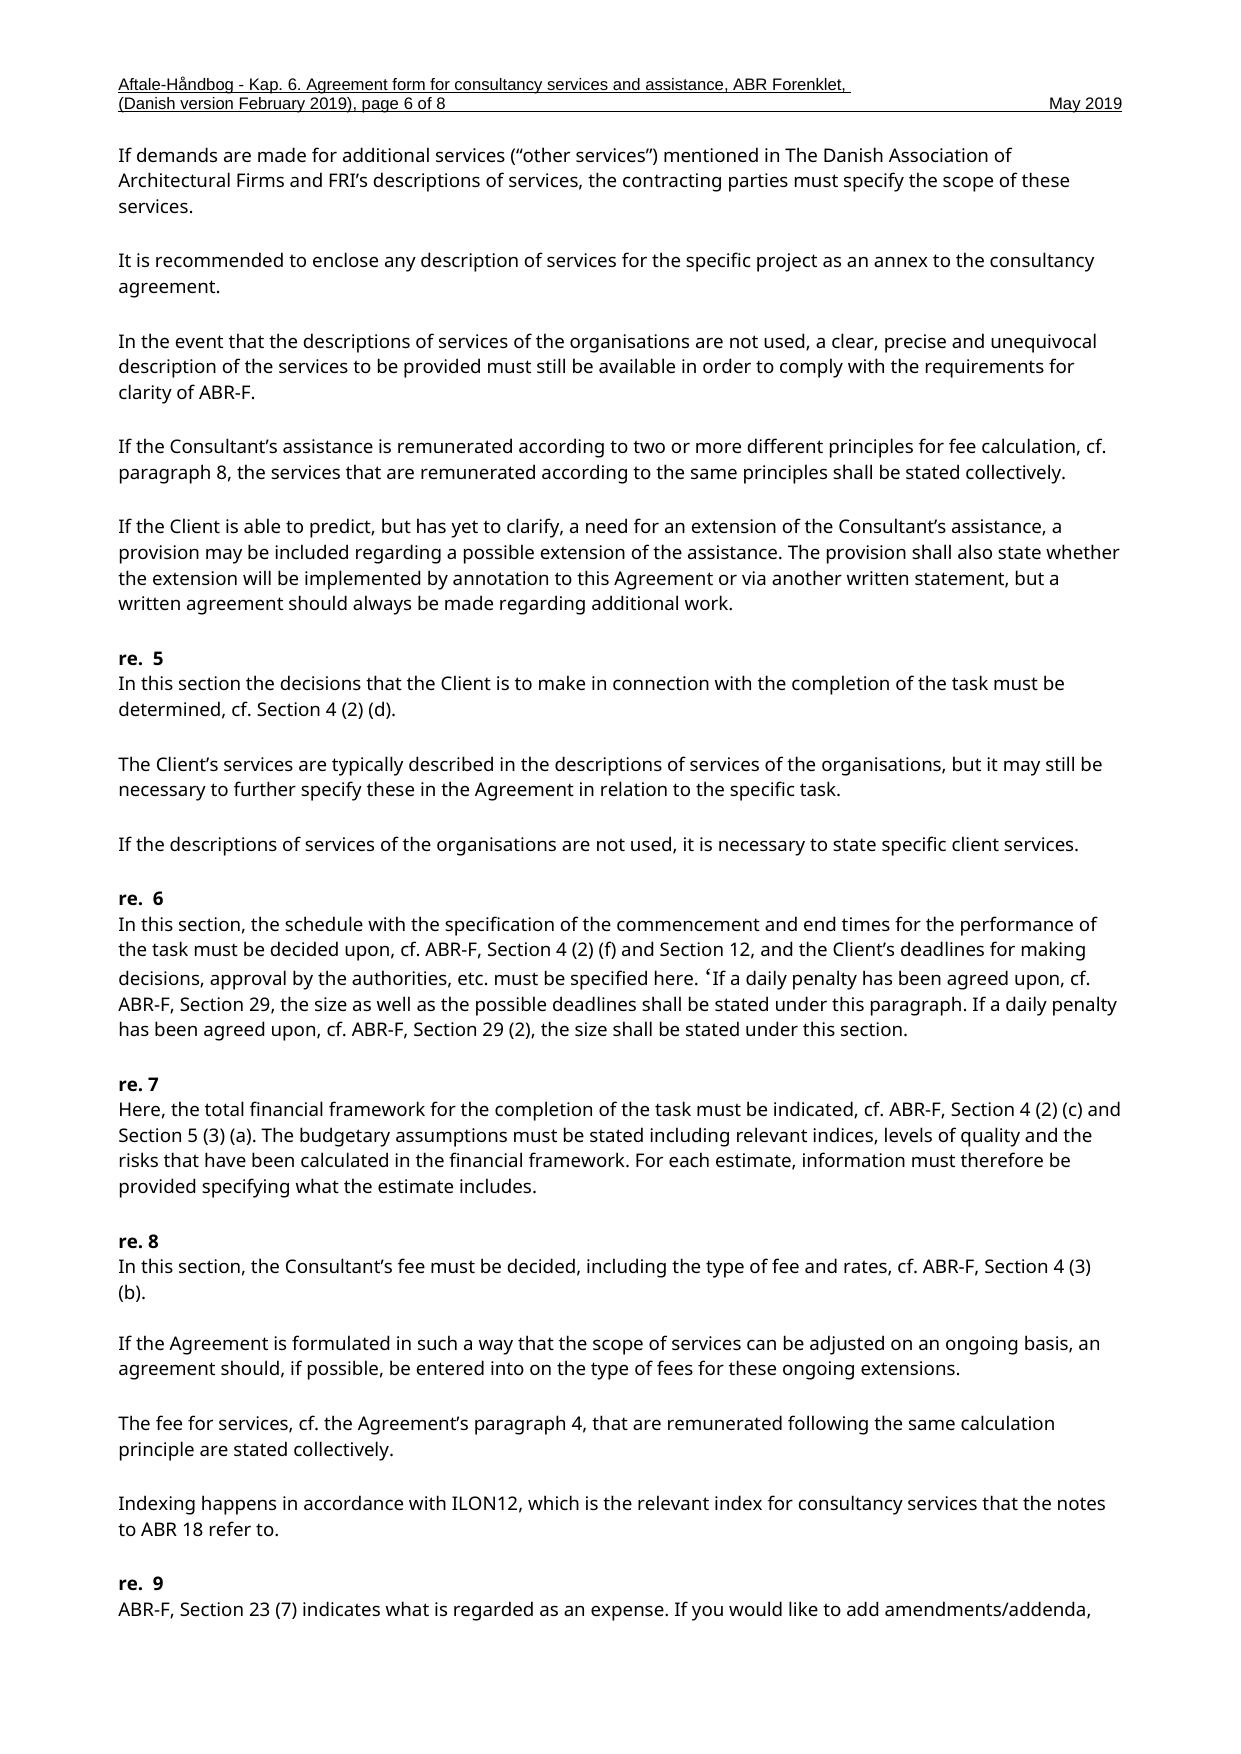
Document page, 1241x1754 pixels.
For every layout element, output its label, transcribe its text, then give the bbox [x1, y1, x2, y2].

text re. 8 [118, 1228, 1122, 1253]
text If the Client is able to predict, but has yet to clarify, a need for an extension of the Consultant’s assistance, a provision may be included regarding a possible extension of the assistance. The provision shall also state whether the extension will be implemented by annotation to this Agreement or via another written statement, but a written agreement should always be made regarding additional work. [118, 514, 1122, 616]
text Indexing happens in accordance with ILON12, which is the relevant index for consultancy services that the notes to ABR 18 refer to. [118, 1491, 1122, 1542]
text re. 7 Here, the total financial framework for the completion of the task must be indicated, cf. ABR-F, Section 4 (2) (c) and Section 5 (3) (a). The budgetary assumptions must be stated including relevant indices, levels of quality and the risks that have been calculated in the financial framework. For each estimate, information must therefore be provided specifying what the estimate includes. [118, 1071, 1122, 1199]
text re. 6 In this section, the schedule with the specification of the commencement and end times for the performance of the task must be decided upon, cf. ABR-F, Section 4 (2) (f) and Section 12, and the Client’s deadlines for making decisions, approval by the authorities, etc. must be specified here. ‘If a daily penalty has been agreed upon, cf. ABR-F, Section 29, the size as well as the possible deadlines shall be stated under this paragraph. If a daily penalty has been agreed upon, cf. ABR-F, Section 29 (2), the size shall be stated under this section. [118, 886, 1122, 1042]
text The fee for services, cf. the Agreement’s paragraph 4, that are remunerated following the same calculation principle are stated collectively. [118, 1410, 1122, 1461]
text If the Agreement is formulated in such a way that the scope of services can be adjusted on an ongoing basis, an agreement should, if possible, be entered into on the type of fees for these ongoing extensions. [118, 1330, 1122, 1381]
text The Client’s services are typically described in the descriptions of services of the organisations, but it may still be necessary to further specify these in the Agreement in relation to the specific task. [118, 751, 1122, 802]
text If demands are made for additional services (“other services”) mentioned in The Danish Association of Architectural Firms and FRI’s descriptions of services, the contracting parties must specify the scope of these services. [118, 142, 1122, 218]
text In this section, the Consultant’s fee must be decided, including the type of fee and rates, cf. ABR-F, Section 4 (3) (b). [118, 1253, 1122, 1304]
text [118, 1571, 1122, 1622]
text In the event that the descriptions of services of the organisations are not used, a clear, precise and unequivocal description of the services to be provided must still be available in order to comply with the requirements for clarity of ABR-F. [118, 328, 1122, 404]
text If the Consultant’s assistance is remunerated according to two or more different principles for fee calculation, cf. paragraph 8, the services that are remunerated according to the same principles shall be stated collectively. [118, 434, 1122, 485]
text It is recommended to enclose any description of services for the specific project as an annex to the consultancy agreement. [118, 248, 1122, 299]
text re. 5 In this section the decisions that the Client is to make in connection with the completion of the task must be determined, cf. Section 4 (2) (d). [118, 645, 1122, 722]
text If the descriptions of services of the organisations are not used, it is necessary to state specific client services. [118, 831, 1122, 857]
